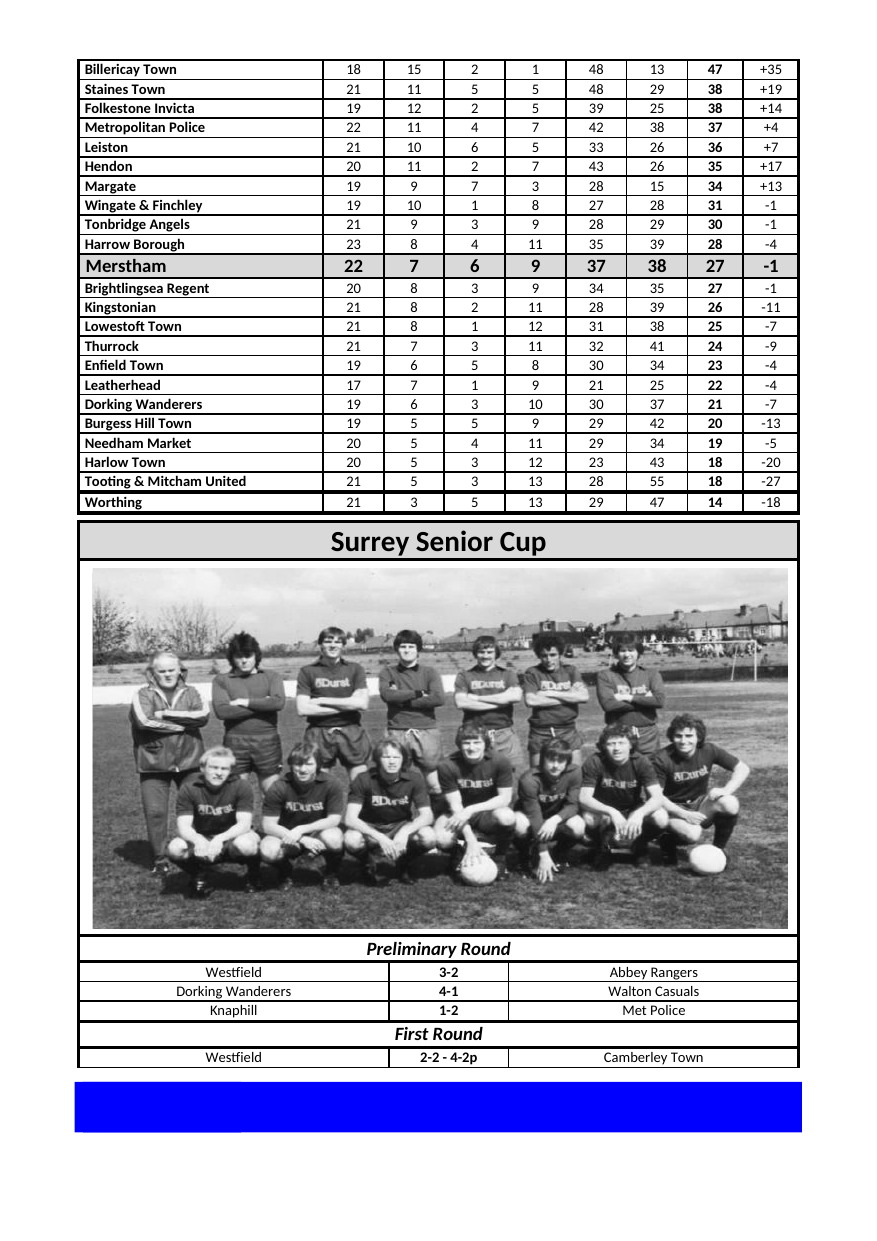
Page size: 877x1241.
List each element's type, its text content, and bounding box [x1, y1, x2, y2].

table_cell 9 [506, 415, 565, 432]
table_cell Tonbridge Angels [80, 216, 322, 233]
table_cell 25 [688, 318, 742, 335]
table_cell 27 [567, 196, 626, 214]
table_cell 9 [506, 376, 565, 393]
table_cell 1 [445, 318, 504, 335]
table_cell 38 [688, 80, 742, 98]
table_cell 18 [324, 61, 383, 78]
table_cell 3 [445, 453, 504, 471]
table_cell 39 [627, 298, 687, 316]
table_cell 6 [385, 395, 443, 413]
table_cell 43 [627, 453, 687, 471]
table_cell 5 [385, 453, 443, 471]
table_cell 48 [567, 80, 626, 98]
table_cell 13 [627, 61, 687, 78]
table_cell 8 [385, 298, 443, 316]
table_cell Burgess Hill Town [80, 415, 322, 432]
table_cell Met Police [509, 1002, 797, 1019]
table_cell 3 [445, 395, 504, 413]
table_cell 30 [688, 216, 742, 233]
table_cell Margate [80, 177, 322, 195]
table_cell Leiston [80, 138, 322, 156]
table_cell -11 [744, 298, 797, 316]
table_cell 28 [567, 298, 626, 316]
table_cell 8 [385, 318, 443, 335]
table_cell Knaphill [80, 1002, 388, 1019]
table_cell 3 [445, 337, 504, 355]
table_cell 4 [445, 119, 504, 137]
table_cell 9 [506, 216, 565, 233]
table_cell -1 [744, 216, 797, 233]
table_cell 9 [385, 216, 443, 233]
table_cell Billericay Town [80, 61, 322, 78]
table_cell 7 [385, 376, 443, 393]
table_cell -1 [744, 255, 797, 277]
table_cell Lowestoft Town [80, 318, 322, 335]
table_cell 34 [627, 434, 687, 452]
table_cell 41 [627, 337, 687, 355]
table_cell 3 [445, 473, 504, 490]
table_cell 9 [506, 279, 565, 297]
table_cell [80, 561, 797, 934]
table_cell 28 [688, 235, 742, 253]
table_cell 11 [506, 337, 565, 355]
table_cell 35 [567, 235, 626, 253]
table_cell 5 [385, 434, 443, 452]
table_cell 15 [385, 61, 443, 78]
table_cell 38 [688, 100, 742, 117]
table_cell 43 [567, 158, 626, 175]
table_cell 21 [324, 298, 383, 316]
table_cell Kingstonian [80, 298, 322, 316]
table_cell Dorking Wanderers [80, 395, 322, 413]
table_cell Merstham [80, 255, 322, 277]
table_cell 11 [506, 434, 565, 452]
table_cell 4-1 [390, 982, 508, 1000]
table_cell 20 [324, 158, 383, 175]
table_cell 37 [688, 119, 742, 137]
table_cell Folkestone Invicta [80, 100, 322, 117]
table_cell Brightlingsea Regent [80, 279, 322, 297]
table_cell Wingate & Finchley [80, 196, 322, 214]
table_cell 4 [445, 235, 504, 253]
table_cell 27 [688, 279, 742, 297]
table_cell 20 [688, 415, 742, 432]
table_cell -4 [744, 235, 797, 253]
table_cell Hendon [80, 158, 322, 175]
table_cell -4 [744, 376, 797, 393]
table_cell 7 [506, 119, 565, 137]
table_cell -20 [744, 453, 797, 471]
picture [92, 568, 788, 929]
table_cell 55 [627, 473, 687, 490]
table_cell 3 [506, 177, 565, 195]
table_cell -27 [744, 473, 797, 490]
table_cell 2 [445, 100, 504, 117]
table_cell 3 [445, 279, 504, 297]
table_cell 21 [688, 395, 742, 413]
table_cell 21 [324, 216, 383, 233]
table_cell 28 [567, 473, 626, 490]
table_cell -13 [744, 415, 797, 432]
table_cell 21 [324, 80, 383, 98]
table_cell 4 [445, 434, 504, 452]
table_cell -5 [744, 434, 797, 452]
table_cell 28 [567, 177, 626, 195]
table_cell +14 [744, 100, 797, 117]
table_cell 26 [627, 158, 687, 175]
table_cell Walton Casuals [509, 982, 797, 1000]
table_cell 29 [567, 415, 626, 432]
table_cell 34 [627, 356, 687, 374]
table_cell 48 [567, 61, 626, 78]
table_cell 26 [627, 138, 687, 156]
table_cell 19 [324, 177, 383, 195]
table_header Surrey Senior Cup [80, 523, 797, 558]
table_cell Abbey Rangers [509, 963, 797, 981]
table_cell 29 [627, 216, 687, 233]
table_cell 28 [627, 196, 687, 214]
table_cell 21 [324, 473, 383, 490]
table_cell 21 [324, 494, 383, 511]
table_cell 23 [688, 356, 742, 374]
table_cell 17 [324, 376, 383, 393]
table_cell 5 [506, 80, 565, 98]
table_cell 25 [627, 376, 687, 393]
table_cell 18 [688, 453, 742, 471]
table_cell -7 [744, 395, 797, 413]
table_cell 10 [385, 138, 443, 156]
table_cell +4 [744, 119, 797, 137]
table_cell 7 [506, 158, 565, 175]
table_cell Needham Market [80, 434, 322, 452]
table_cell 28 [567, 216, 626, 233]
table_cell 31 [688, 196, 742, 214]
table_cell 19 [688, 434, 742, 452]
table_cell 8 [506, 356, 565, 374]
table_cell 22 [688, 376, 742, 393]
table_cell 5 [445, 415, 504, 432]
table_cell 3-2 [390, 963, 508, 981]
table_cell 2-2 - 4-2p [390, 1049, 508, 1066]
table_cell 22 [324, 119, 383, 137]
table_cell +7 [744, 138, 797, 156]
table_cell -1 [744, 279, 797, 297]
table_cell Worthing [80, 494, 322, 511]
table_cell Enfield Town [80, 356, 322, 374]
table_cell 15 [627, 177, 687, 195]
table_cell 42 [627, 415, 687, 432]
table_cell 19 [324, 415, 383, 432]
table_cell 20 [324, 434, 383, 452]
table_cell 12 [506, 453, 565, 471]
table_cell 34 [688, 177, 742, 195]
table_cell 8 [385, 235, 443, 253]
table_cell 5 [385, 473, 443, 490]
table_cell First Round [80, 1023, 797, 1046]
table_cell 13 [506, 494, 565, 511]
table_cell 5 [445, 80, 504, 98]
table_cell 42 [567, 119, 626, 137]
table_cell 10 [506, 395, 565, 413]
table_cell +19 [744, 80, 797, 98]
table_cell 30 [567, 395, 626, 413]
table_cell Staines Town [80, 80, 322, 98]
table_cell 6 [445, 138, 504, 156]
table_cell Westfield [80, 1049, 388, 1066]
table_cell -4 [744, 356, 797, 374]
table_cell Camberley Town [509, 1049, 797, 1066]
table_cell 23 [324, 235, 383, 253]
table_cell 38 [627, 119, 687, 137]
table_cell 35 [688, 158, 742, 175]
table_cell -18 [744, 494, 797, 511]
table_cell 13 [506, 473, 565, 490]
table_cell -9 [744, 337, 797, 355]
table_cell 19 [324, 395, 383, 413]
table_cell 1 [445, 196, 504, 214]
table_cell 47 [688, 61, 742, 78]
table_cell 19 [324, 100, 383, 117]
table_cell 47 [627, 494, 687, 511]
table_cell 26 [688, 298, 742, 316]
table_cell 14 [688, 494, 742, 511]
table_cell 29 [567, 494, 626, 511]
table_cell 39 [567, 100, 626, 117]
table_cell 22 [324, 255, 383, 277]
table_cell 21 [324, 138, 383, 156]
table_cell 12 [385, 100, 443, 117]
table_cell 6 [385, 356, 443, 374]
table_cell Dorking Wanderers [80, 982, 388, 1000]
table_cell 39 [627, 235, 687, 253]
table_cell 11 [506, 235, 565, 253]
table_cell 9 [506, 255, 565, 277]
table_cell +17 [744, 158, 797, 175]
table_cell 10 [385, 196, 443, 214]
table_cell 11 [385, 158, 443, 175]
table_cell 34 [567, 279, 626, 297]
table_cell 19 [324, 196, 383, 214]
table_cell 25 [627, 100, 687, 117]
table_cell +13 [744, 177, 797, 195]
table_cell 11 [385, 80, 443, 98]
table_cell 5 [506, 100, 565, 117]
table_cell Metropolitan Police [80, 119, 322, 137]
table_cell 5 [445, 494, 504, 511]
table_cell 1 [506, 61, 565, 78]
table_cell Preliminary Round [80, 937, 797, 960]
table_cell 38 [627, 318, 687, 335]
table_cell 7 [385, 337, 443, 355]
table_cell 5 [445, 356, 504, 374]
table_cell 37 [627, 395, 687, 413]
table_cell 2 [445, 298, 504, 316]
table_cell 21 [567, 376, 626, 393]
table_cell Tooting & Mitcham United [80, 473, 322, 490]
table_cell 5 [385, 415, 443, 432]
table_cell 12 [506, 318, 565, 335]
table_cell 8 [506, 196, 565, 214]
table_cell 11 [506, 298, 565, 316]
table_cell Harrow Borough [80, 235, 322, 253]
table_cell 35 [627, 279, 687, 297]
table_cell -1 [744, 196, 797, 214]
table_cell 6 [445, 255, 504, 277]
table_cell 24 [688, 337, 742, 355]
table_cell Thurrock [80, 337, 322, 355]
table_cell 27 [688, 255, 742, 277]
table_cell 2 [445, 158, 504, 175]
table_cell 32 [567, 337, 626, 355]
table_cell 21 [324, 318, 383, 335]
table_cell 19 [324, 356, 383, 374]
table_cell 23 [567, 453, 626, 471]
table_cell 33 [567, 138, 626, 156]
table_cell 31 [567, 318, 626, 335]
table_cell 36 [688, 138, 742, 156]
table_cell -7 [744, 318, 797, 335]
table_cell 29 [627, 80, 687, 98]
table_cell 2 [445, 61, 504, 78]
table_cell 37 [567, 255, 626, 277]
table_cell 1-2 [390, 1002, 508, 1019]
table_cell 20 [324, 453, 383, 471]
table_cell Westfield [80, 963, 388, 981]
table_cell 3 [445, 216, 504, 233]
table_cell 5 [506, 138, 565, 156]
table_cell 9 [385, 177, 443, 195]
table_cell 29 [567, 434, 626, 452]
table_cell 20 [324, 279, 383, 297]
table_cell 30 [567, 356, 626, 374]
table_cell 8 [385, 279, 443, 297]
table_cell Harlow Town [80, 453, 322, 471]
table_cell 7 [385, 255, 443, 277]
table_cell 18 [688, 473, 742, 490]
table_cell 1 [445, 376, 504, 393]
table_cell 38 [627, 255, 687, 277]
table_cell 7 [445, 177, 504, 195]
table_cell 21 [324, 337, 383, 355]
table_cell Leatherhead [80, 376, 322, 393]
table_cell +35 [744, 61, 797, 78]
table_cell 3 [385, 494, 443, 511]
table_cell 11 [385, 119, 443, 137]
